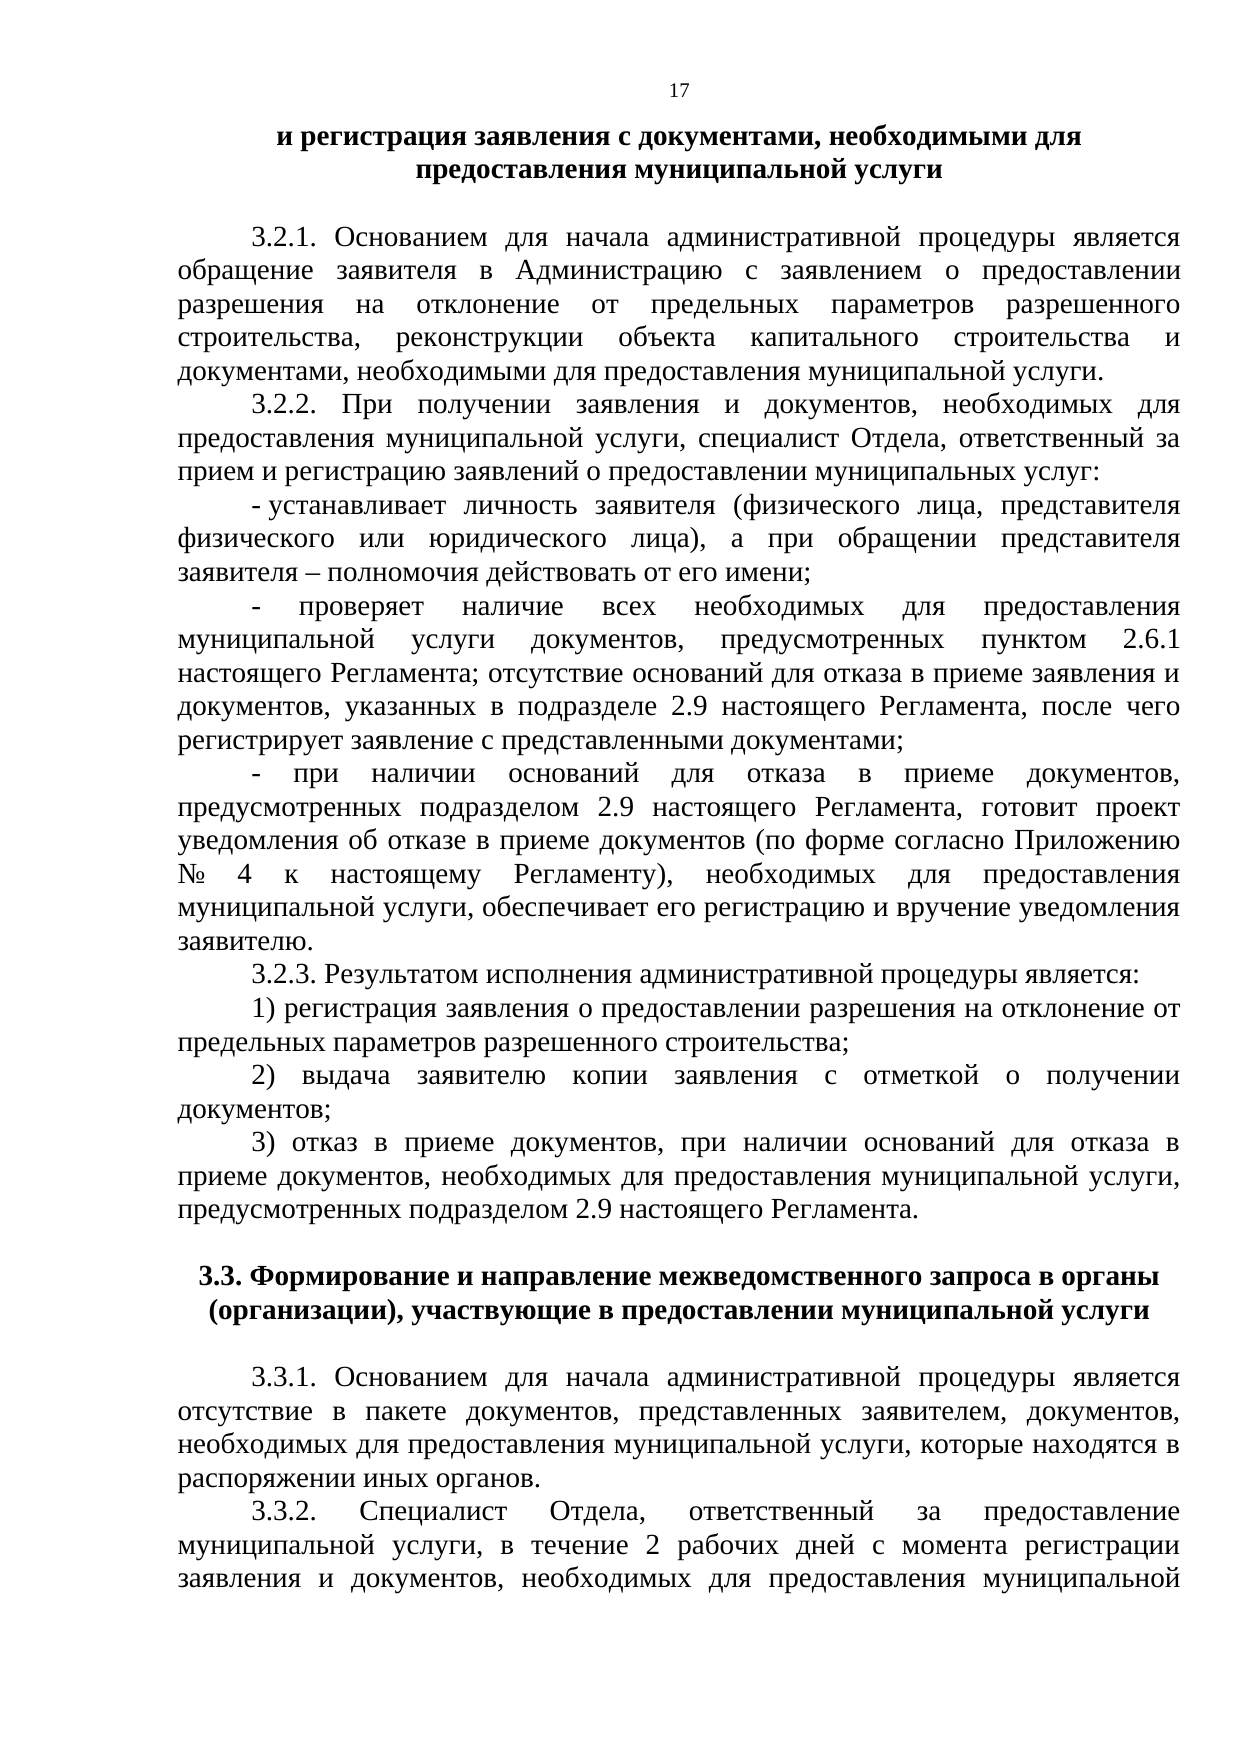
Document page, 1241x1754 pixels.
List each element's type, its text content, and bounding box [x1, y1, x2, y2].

text 3.2.1. Основанием для начала административной процедуры является обращение заявителя в Администрацию с заявлением о предоставлении разрешения на отклонение от предельных параметров разрешенного строительства, реконструкции объекта капитального строительства и документами, необходимыми для предоставления муниципальной услуги. [177, 219, 1181, 386]
text 2) выдача заявителю копии заявления с отметкой о получении документов; [177, 1057, 1181, 1124]
text 3.2.3. Результатом исполнения административной процедуры является: [177, 957, 1181, 990]
text 3.3. Формирование и направление межведомственного запроса в органы (организации), участвующие в предоставлении муниципальной услуги [177, 1258, 1181, 1326]
text 3.3.1. Основанием для начала административной процедуры является отсутствие в пакете документов, представленных заявителем, документов, необходимых для предоставления муниципальной услуги, которые находятся в распоряжении иных органов. [177, 1359, 1181, 1493]
text - устанавливает личность заявителя (физического лица, представителя физического или юридического лица), а при обращении представителя заявителя – полномочия действовать от его имени; [177, 487, 1181, 588]
text - проверяет наличие всех необходимых для предоставления муниципальной услуги документов, предусмотренных пунктом 2.6.1 настоящего Регламента; отсутствие оснований для отказа в приеме заявления и документов, указанных в подразделе 2.9 настоящего Регламента, после чего регистрирует заявление с представленными документами; [177, 588, 1181, 755]
text 3) отказ в приеме документов, при наличии оснований для отказа в приеме документов, необходимых для предоставления муниципальной услуги, предусмотренных подразделом 2.9 настоящего Регламента. [177, 1124, 1181, 1225]
text - при наличии оснований для отказа в приеме документов, предусмотренных подразделом 2.9 настоящего Регламента, готовит проект уведомления об отказе в приеме документов (по форме согласно Приложению № 4 к настоящему Регламенту), необходимых для предоставления муниципальной услуги, обеспечивает его регистрацию и вручение уведомления заявителю. [177, 755, 1181, 957]
text 1) регистрация заявления о предоставлении разрешения на отклонение от предельных параметров разрешенного строительства; [177, 990, 1181, 1057]
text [177, 1493, 1181, 1594]
text 3.2.2. При получении заявления и документов, необходимых для предоставления муниципальной услуги, специалист Отдела, ответственный за прием и регистрацию заявлений о предоставлении муниципальных услуг: [177, 386, 1181, 487]
